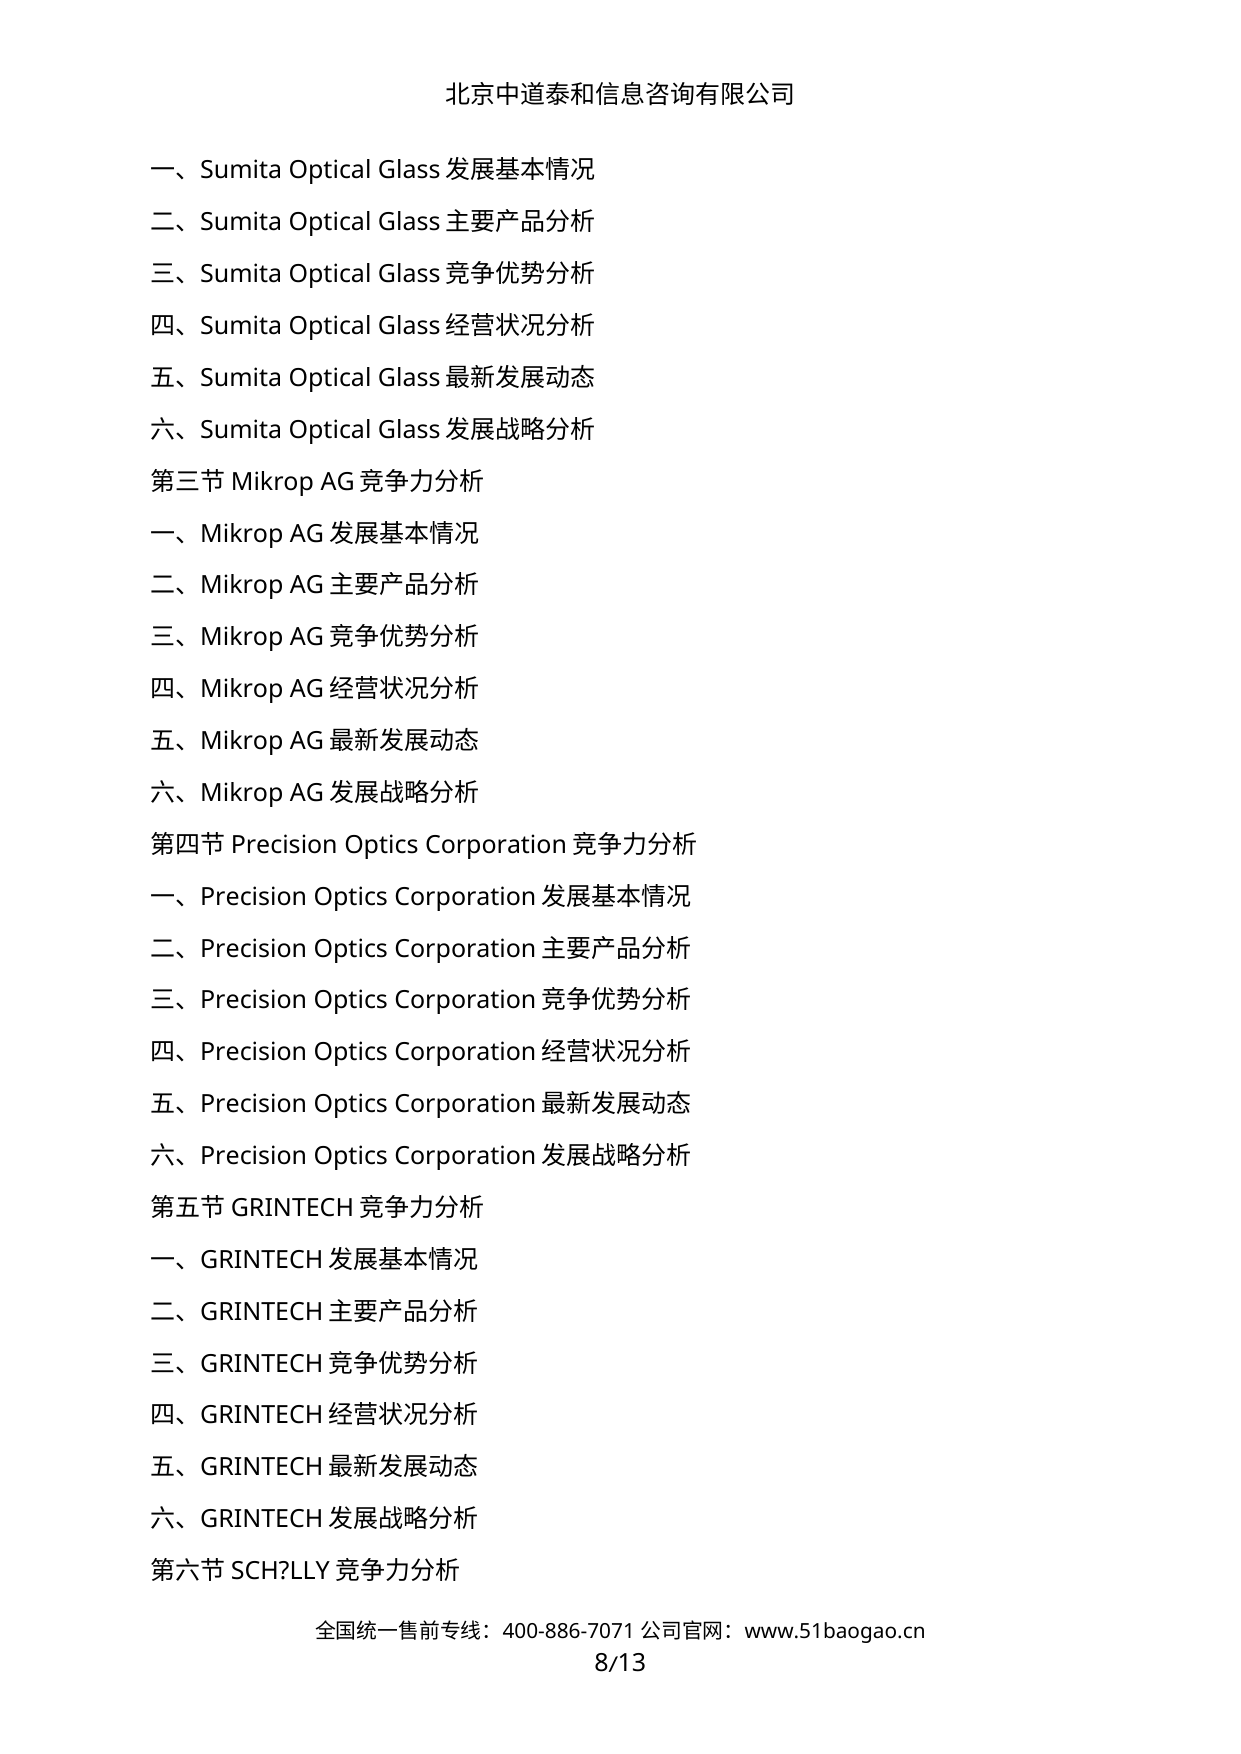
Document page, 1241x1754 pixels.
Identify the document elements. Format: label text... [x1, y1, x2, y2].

text 三、Precision Optics Corporation竞争优势分析 [150, 980, 1090, 1016]
text 五、GRINTECH最新发展动态 [150, 1447, 1090, 1483]
text 四、Sumita Optical Glass经营状况分析 [150, 306, 1090, 342]
text 第六节 SCH?LLY竞争力分析 [150, 1551, 1090, 1587]
text 二、Sumita Optical Glass主要产品分析 [150, 202, 1090, 238]
text 二、Mikrop AG主要产品分析 [150, 565, 1090, 601]
text 三、GRINTECH竞争优势分析 [150, 1343, 1090, 1379]
text 五、Precision Optics Corporation最新发展动态 [150, 1084, 1090, 1120]
text 四、GRINTECH经营状况分析 [150, 1395, 1090, 1431]
text 一、Sumita Optical Glass发展基本情况 [150, 150, 1090, 186]
text 第三节 Mikrop AG竞争力分析 [150, 461, 1090, 497]
text 一、GRINTECH发展基本情况 [150, 1239, 1090, 1276]
text 五、Sumita Optical Glass最新发展动态 [150, 357, 1090, 394]
text 四、Mikrop AG经营状况分析 [150, 669, 1090, 705]
text 第五节 GRINTECH竞争力分析 [150, 1187, 1090, 1224]
text 一、Precision Optics Corporation发展基本情况 [150, 876, 1090, 912]
text 二、GRINTECH主要产品分析 [150, 1291, 1090, 1327]
text 六、Mikrop AG发展战略分析 [150, 772, 1090, 809]
text 二、Precision Optics Corporation主要产品分析 [150, 928, 1090, 964]
text 第四节 Precision Optics Corporation竞争力分析 [150, 824, 1090, 861]
text 五、Mikrop AG最新发展动态 [150, 721, 1090, 757]
text 四、Precision Optics Corporation经营状况分析 [150, 1032, 1090, 1068]
text 三、Sumita Optical Glass竞争优势分析 [150, 254, 1090, 290]
text 一、Mikrop AG发展基本情况 [150, 513, 1090, 549]
text 三、Mikrop AG竞争优势分析 [150, 617, 1090, 653]
text 六、Sumita Optical Glass发展战略分析 [150, 409, 1090, 446]
text 六、Precision Optics Corporation发展战略分析 [150, 1136, 1090, 1172]
text 六、GRINTECH发展战略分析 [150, 1499, 1090, 1535]
